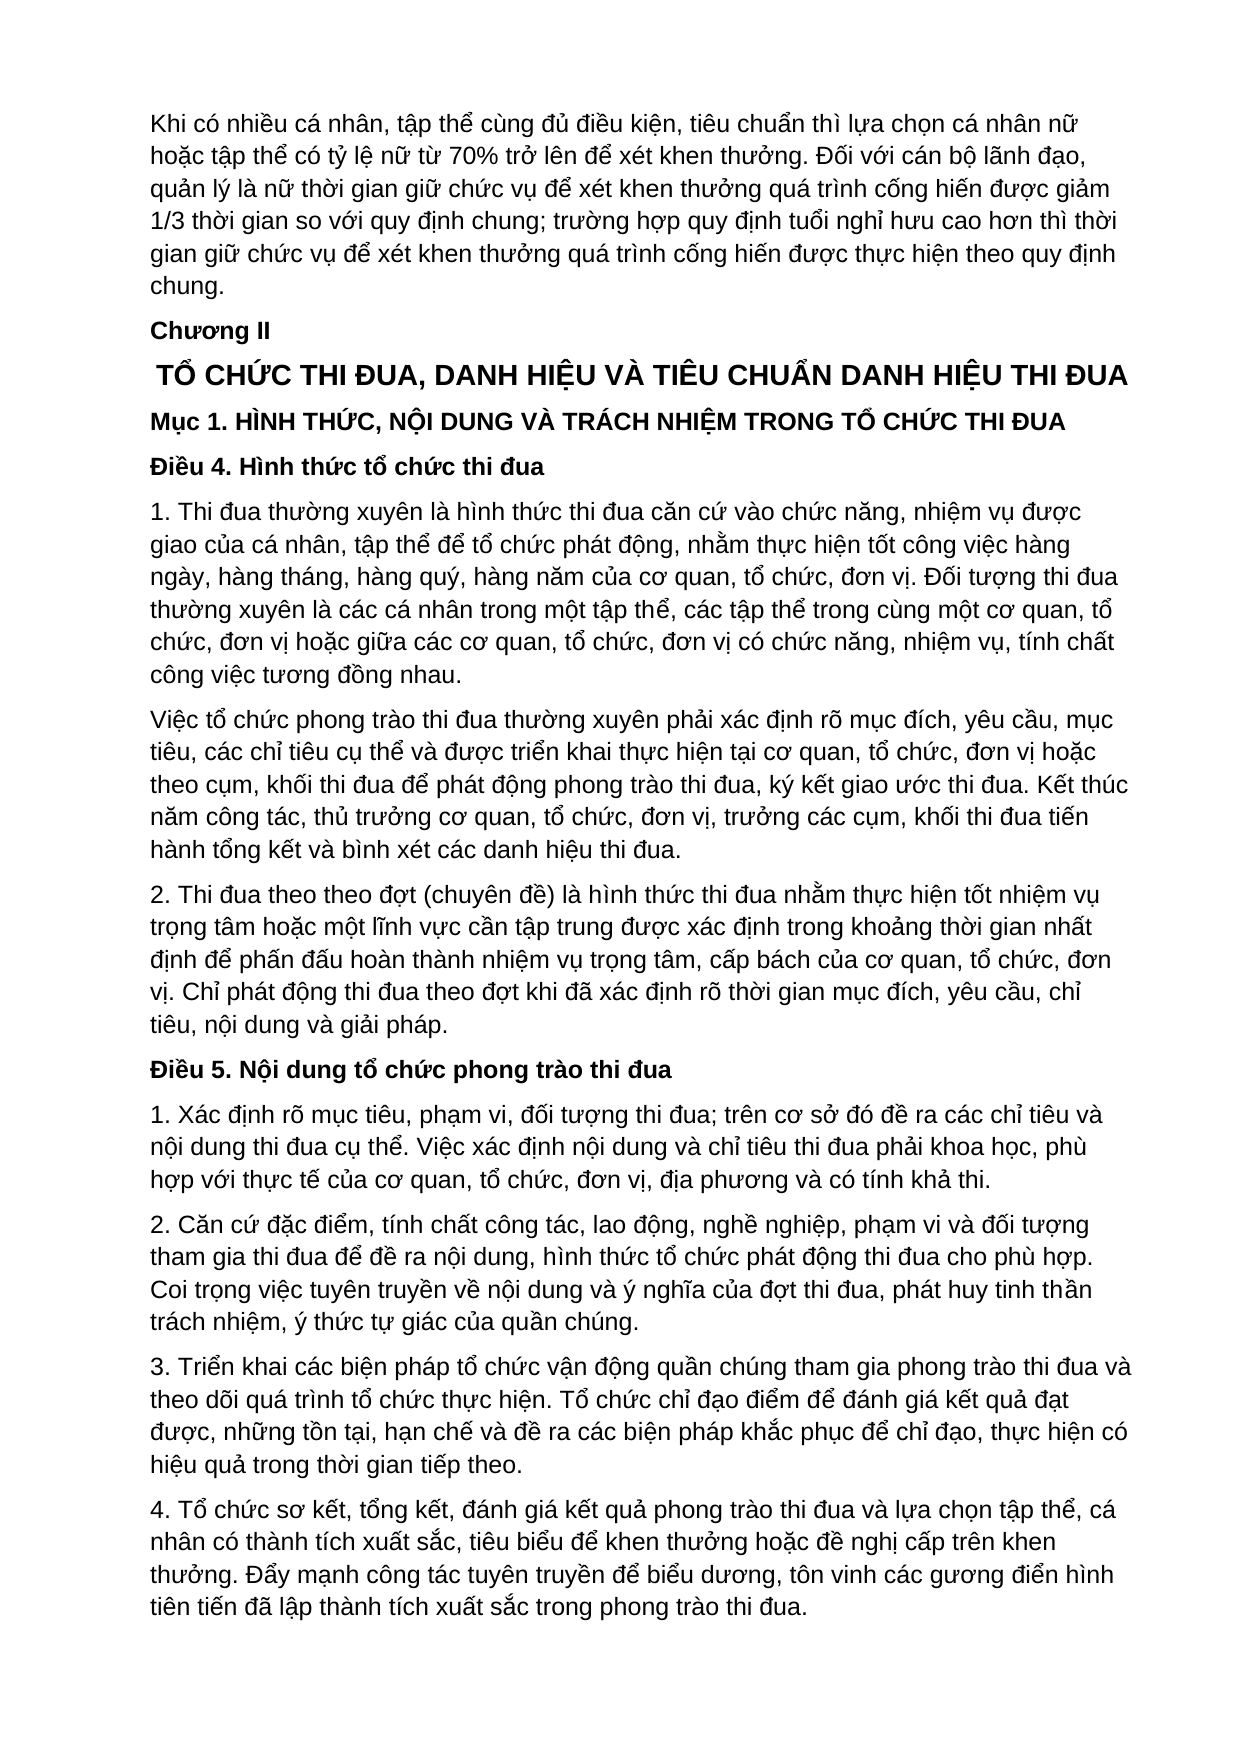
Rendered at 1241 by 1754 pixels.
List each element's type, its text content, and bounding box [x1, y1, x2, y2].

text Việc tổ chức phong trào thi đua thường xuyên phải xác định rõ mục đích, yêu cầu, mục tiêu, các chỉ tiêu cụ thể và được triển khai thực hiện tại cơ quan, tổ chức, đơn vị hoặc theo cụm, khối thi đua để phát động phong trào thi đua, ký kết giao ước thi đua. Kết thúc năm công tác, thủ trưởng cơ quan, tổ chức, đơn vị, trưởng các cụm, khối thi đua tiến hành tổng kết và bình xét các danh hiệu thi đua. [150, 701, 1135, 863]
text Khi có nhiều cá nhân, tập thể cùng đủ điều kiện, tiêu chuẩn thì lựa chọn cá nhân nữ hoặc tập thể có tỷ lệ nữ từ 70% trở lên để xét khen thưởng. Đối với cán bộ lãnh đạo, quản lý là nữ thời gian giữ chức vụ để xét khen thưởng quá trình cống hiến được giảm 1/3 thời gian so với quy định chung; trường hợp quy định tuổi nghỉ hưu cao hơn thì thời gian giữ chức vụ để xét khen thưởng quá trình cống hiến được thực hiện theo quy định chung. [150, 105, 1135, 300]
text 4. Tổ chức sơ kết, tổng kết, đánh giá kết quả phong trào thi đua và lựa chọn tập thể, cá nhân có thành tích xuất sắc, tiêu biểu để khen thưởng hoặc đề nghị cấp trên khen thưởng. Đẩy mạnh công tác tuyên truyền để biểu dương, tôn vinh các gương điển hình tiên tiến đã lập thành tích xuất sắc trong phong trào thi đua. [150, 1491, 1135, 1621]
text 1. Thi đua thường xuyên là hình thức thi đua căn cứ vào chức năng, nhiệm vụ được giao của cá nhân, tập thể để tổ chức phát động, nhằm thực hiện tốt công việc hàng ngày, hàng tháng, hàng quý, hàng năm của cơ quan, tổ chức, đơn vị. Đối tượng thi đua thường xuyên là các cá nhân trong một tập thể, các tập thể trong cùng một cơ quan, tổ chức, đơn vị hoặc giữa các cơ quan, tổ chức, đơn vị có chức năng, nhiệm vụ, tính chất công việc tương đồng nhau. [150, 493, 1135, 688]
text TỔ CHỨC THI ĐUA, DANH HIỆU VÀ TIÊU CHUẨN DANH HIỆU THI ĐUA [150, 357, 1135, 391]
text 2. Thi đua theo theo đợt (chuyên đề) là hình thức thi đua nhằm thực hiện tốt nhiệm vụ trọng tâm hoặc một lĩnh vực cần tập trung được xác định trong khoảng thời gian nhất định để phấn đấu hoàn thành nhiệm vụ trọng tâm, cấp bách của cơ quan, tổ chức, đơn vị. Chỉ phát động thi đua theo đợt khi đã xác định rõ thời gian mục đích, yêu cầu, chỉ tiêu, nội dung và giải pháp. [150, 876, 1135, 1038]
text Chương II [150, 312, 1135, 345]
text Điều 4. Hình thức tổ chức thi đua [150, 448, 1135, 481]
text 1. Xác định rõ mục tiêu, phạm vi, đối tượng thi đua; trên cơ sở đó đề ra các chỉ tiêu và nội dung thi đua cụ thể. Việc xác định nội dung và chỉ tiêu thi đua phải khoa học, phù hợp với thực tế của cơ quan, tổ chức, đơn vị, địa phương và có tính khả thi. [150, 1096, 1135, 1193]
text Điều 5. Nội dung tổ chức phong trào thi đua [150, 1051, 1135, 1083]
text 3. Triển khai các biện pháp tổ chức vận động quần chúng tham gia phong trào thi đua và theo dõi quá trình tổ chức thực hiện. Tổ chức chỉ đạo điểm để đánh giá kết quả đạt được, những tồn tại, hạn chế và đề ra các biện pháp khắc phục để chỉ đạo, thực hiện có hiệu quả trong thời gian tiếp theo. [150, 1348, 1135, 1478]
text Mục 1. HÌNH THỨC, NỘI DUNG VÀ TRÁCH NHIỆM TRONG TỔ CHỨC THI ĐUA [150, 403, 1135, 436]
text 2. Căn cứ đặc điểm, tính chất công tác, lao động, nghề nghiệp, phạm vi và đối tượng tham gia thi đua để đề ra nội dung, hình thức tổ chức phát động thi đua cho phù hợp. Coi trọng việc tuyên truyền về nội dung và ý nghĩa của đợt thi đua, phát huy tinh thần trách nhiệm, ý thức tự giác của quần chúng. [150, 1206, 1135, 1336]
